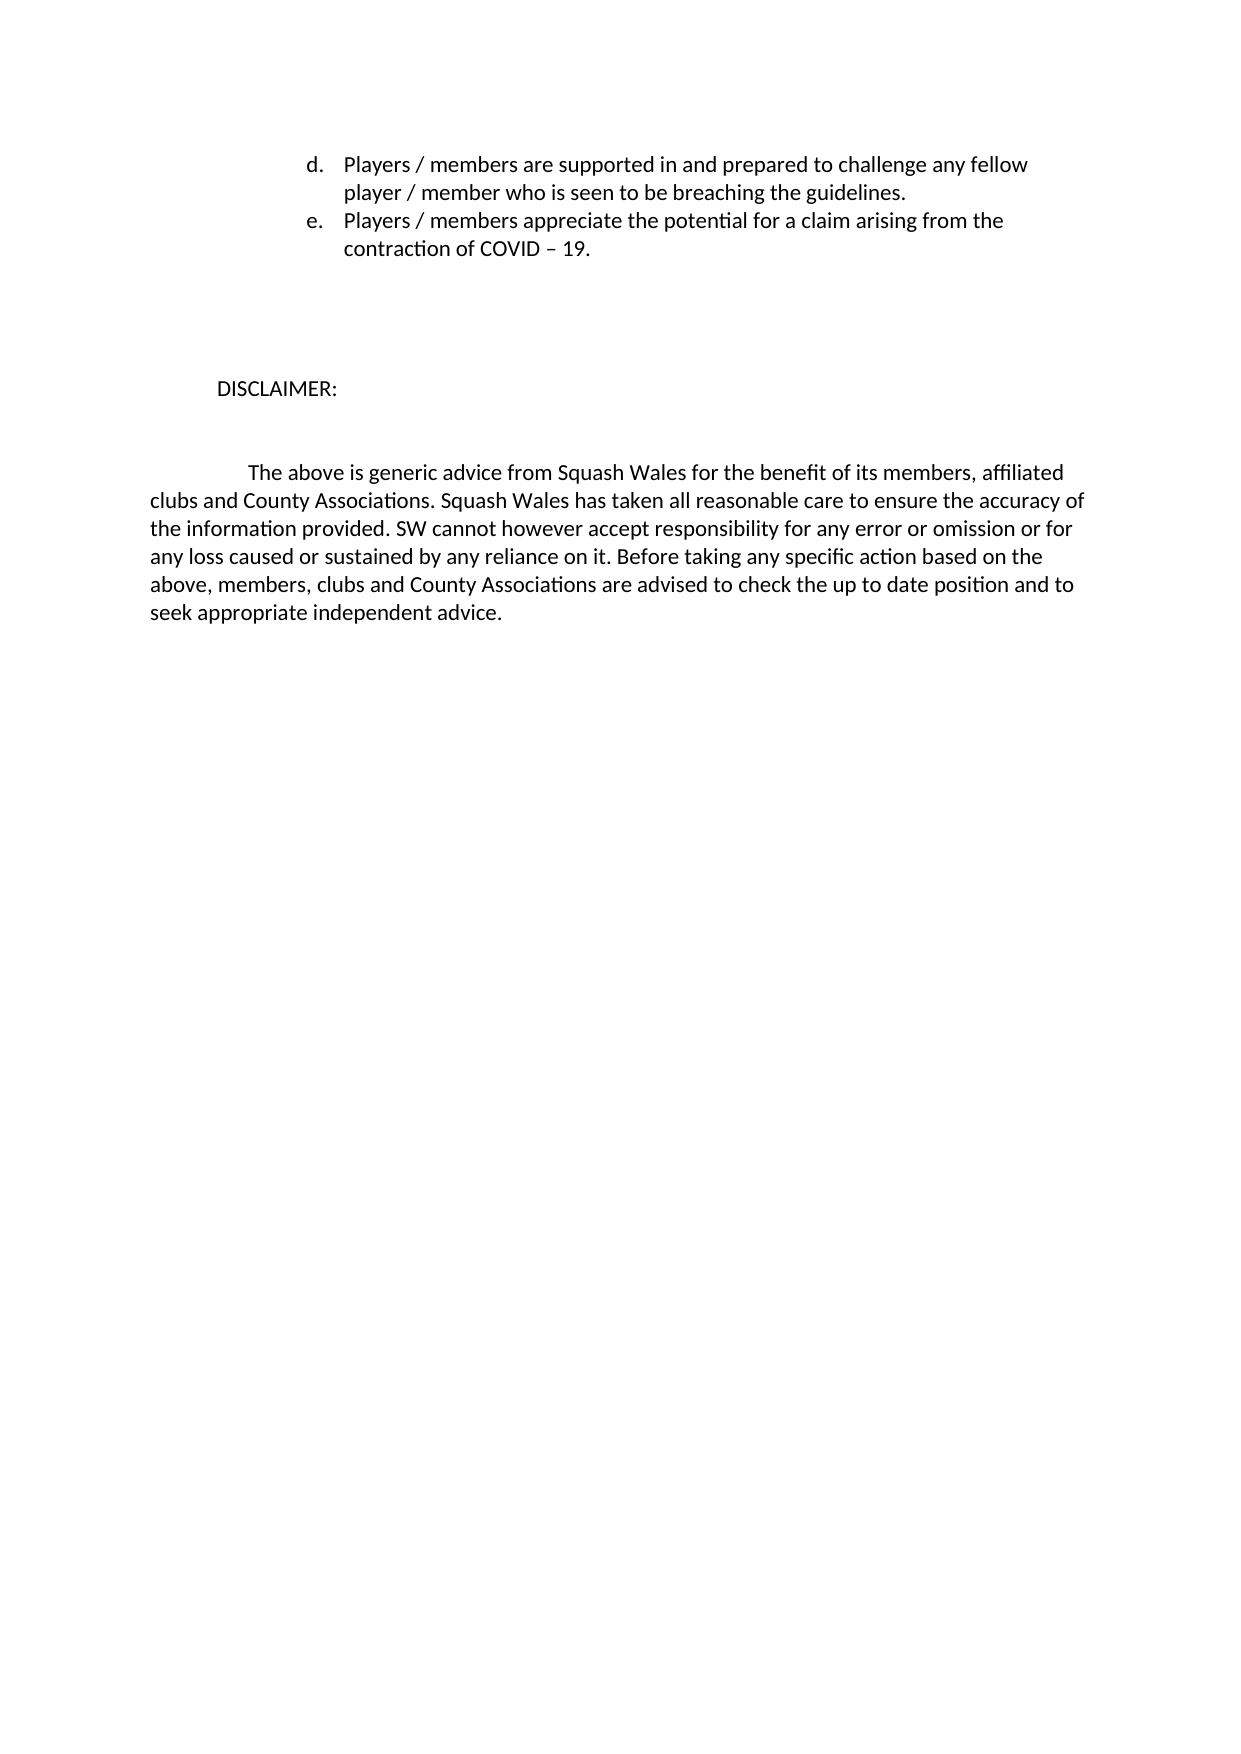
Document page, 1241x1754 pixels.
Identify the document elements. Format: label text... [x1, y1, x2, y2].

text The above is generic advice from Squash Wales for the benefit of its members, affiliated clubs and County Associations. Squash Wales has taken all reasonable care to ensure the accuracy of the information provided. SW cannot however accept responsibility for any error or omission or for any loss caused or sustained by any reliance on it. Before taking any specific action based on the above, members, clubs and County Associations are advised to check the up to date position and to seek appropriate independent advice. [150, 458, 1090, 626]
list Players / members appreciate the potential for a claim arising from the contraction of COVID – 19. [306, 206, 1090, 262]
list Players / members are supported in and prepared to challenge any fellow player / member who is seen to be breaching the guidelines. [306, 150, 1090, 206]
text DISCLAIMER: [150, 374, 1090, 402]
